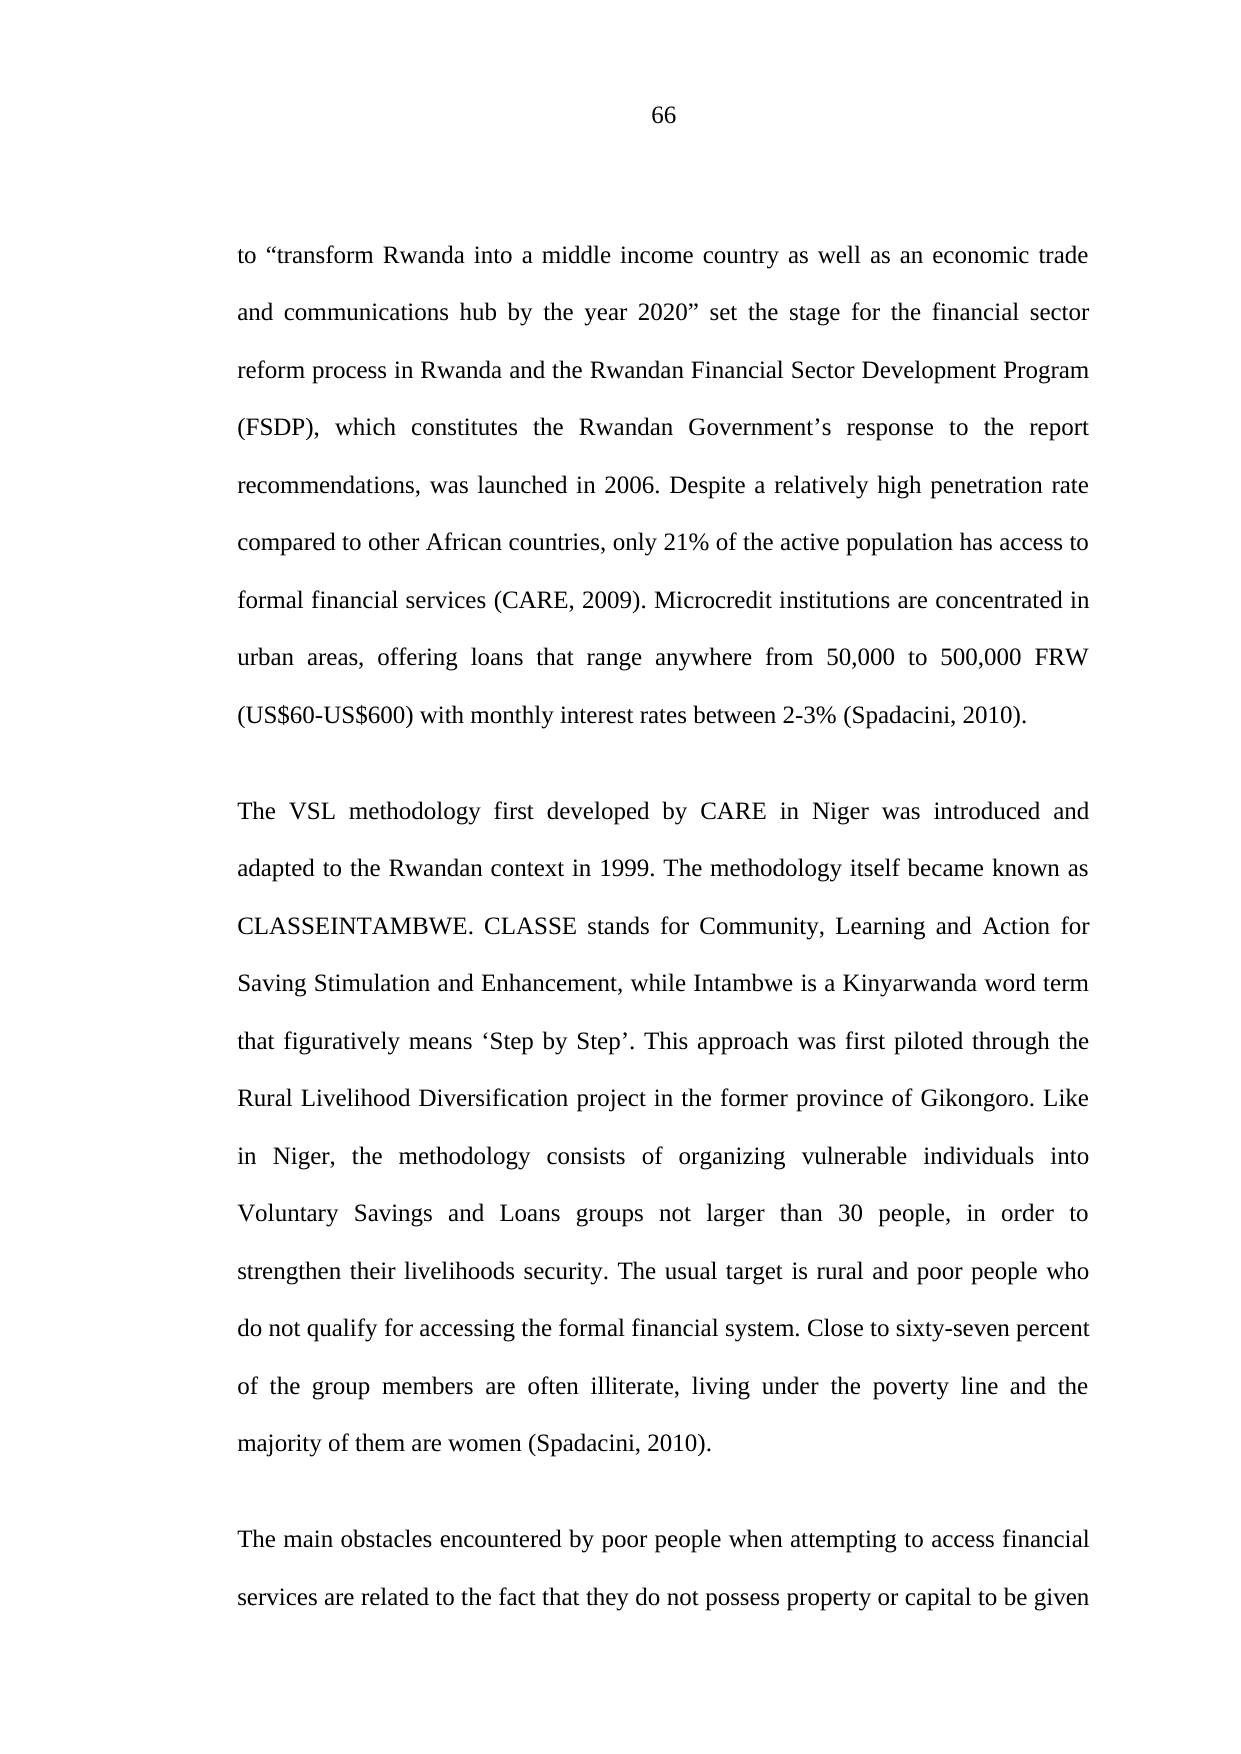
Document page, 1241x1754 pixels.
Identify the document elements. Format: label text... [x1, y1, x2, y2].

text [237, 240, 1090, 729]
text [237, 1524, 1090, 1610]
text The VSL methodology first developed by CARE in Niger was introduced and adapted to the Rwandan context in 1999. The methodology itself became known as CLASSEINTAMBWE. CLASSE stands for Community, Learning and Action for Saving Stimulation and Enhancement, while Intambwe is a Kinyarwanda word term that figuratively means ‘Step by Step’. This approach was first piloted through the Rural Livelihood Diversification project in the former province of Gikongoro. Like in Niger, the methodology consists of organizing vulnerable individuals into Voluntary Savings and Loans groups not larger than 30 people, in order to strengthen their livelihoods security. The usual target is rural and poor people who do not qualify for accessing the formal financial system. Close to sixty-seven percent of the group members are often illiterate, living under the poverty line and the majority of them are women (Spadacini, 2010). [237, 796, 1090, 1457]
